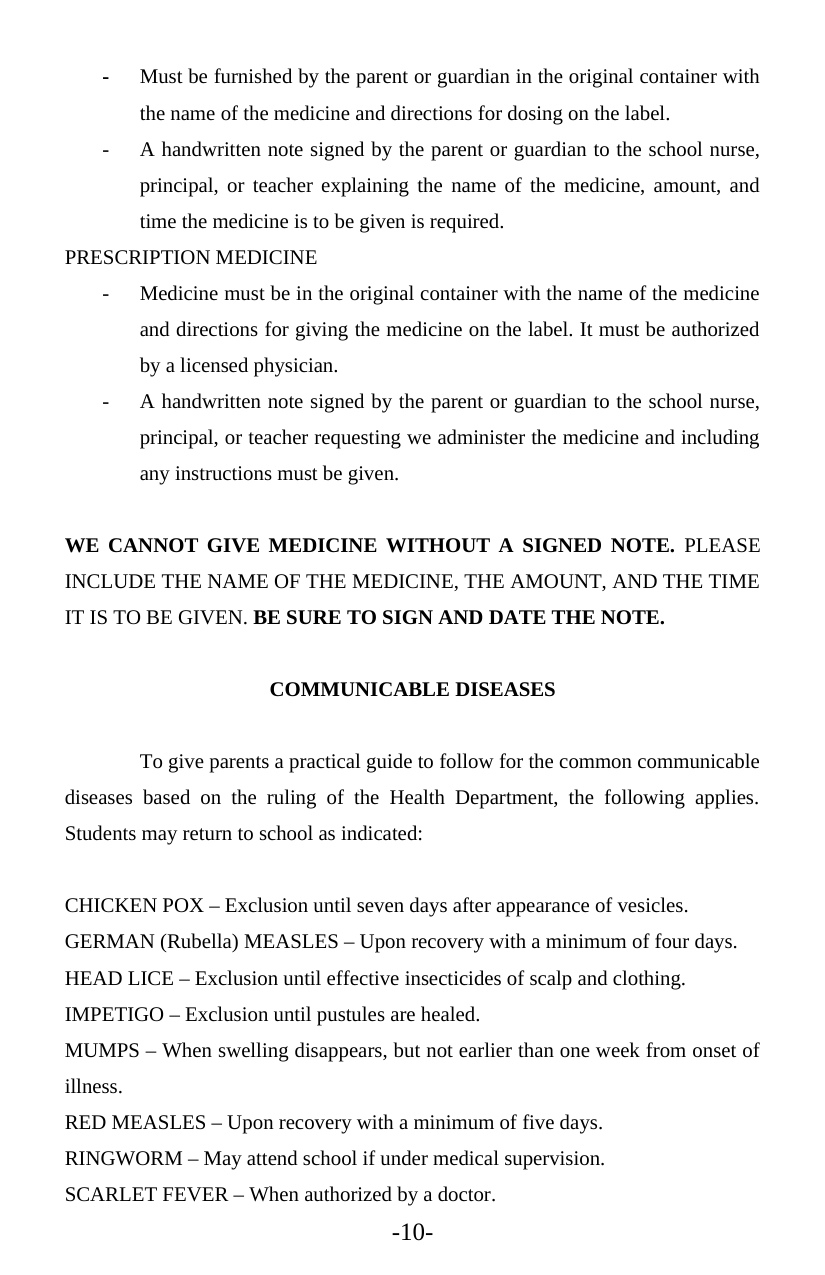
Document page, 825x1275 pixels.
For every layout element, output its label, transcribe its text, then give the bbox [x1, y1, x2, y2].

text WE CANNOT GIVE MEDICINE WITHOUT A SIGNED NOTE. PLEASE INCLUDE THE NAME OF THE MEDICINE, THE AMOUNT, AND THE TIME IT IS TO BE GIVEN. BE SURE TO SIGN AND DATE THE NOTE. [64, 533, 761, 629]
list A handwritten note signed by the parent or guardian to the school nurse, principal, or teacher explaining the name of the medicine, amount, and time the medicine is to be given is required. [102, 137, 761, 233]
text IMPETIGO – Exclusion until pustules are healed. [64, 1002, 761, 1026]
text HEAD LICE – Exclusion until effective insecticides of scalp and clothing. [64, 966, 761, 989]
text To give parents a practical guide to follow for the common communicable diseases based on the ruling of the Health Department, the following applies. Students may return to school as indicated: [64, 749, 761, 845]
text RED MEASLES – Upon recovery with a minimum of five days. [64, 1110, 761, 1134]
text MUMPS – When swelling disappears, but not earlier than one week from onset of illness. [64, 1038, 761, 1098]
text SCARLET FEVER – When authorized by a doctor. [64, 1182, 761, 1206]
text GERMAN (Rubella) MEASLES – Upon recovery with a minimum of four days. [64, 929, 761, 953]
list Must be furnished by the parent or guardian in the original container with the name of the medicine and directions for dosing on the label. [102, 64, 761, 124]
subtitle COMMUNICABLE DISEASES [64, 677, 761, 701]
list Medicine must be in the original container with the name of the medicine and directions for giving the medicine on the label. It must be authorized by a licensed physician. [102, 281, 761, 377]
text CHICKEN POX – Exclusion until seven days after appearance of vesicles. [64, 893, 761, 917]
text PRESCRIPTION MEDICINE [64, 245, 761, 269]
list A handwritten note signed by the parent or guardian to the school nurse, principal, or teacher requesting we administer the medicine and including any instructions must be given. [102, 389, 761, 485]
text RINGWORM – May attend school if under medical supervision. [64, 1146, 761, 1170]
